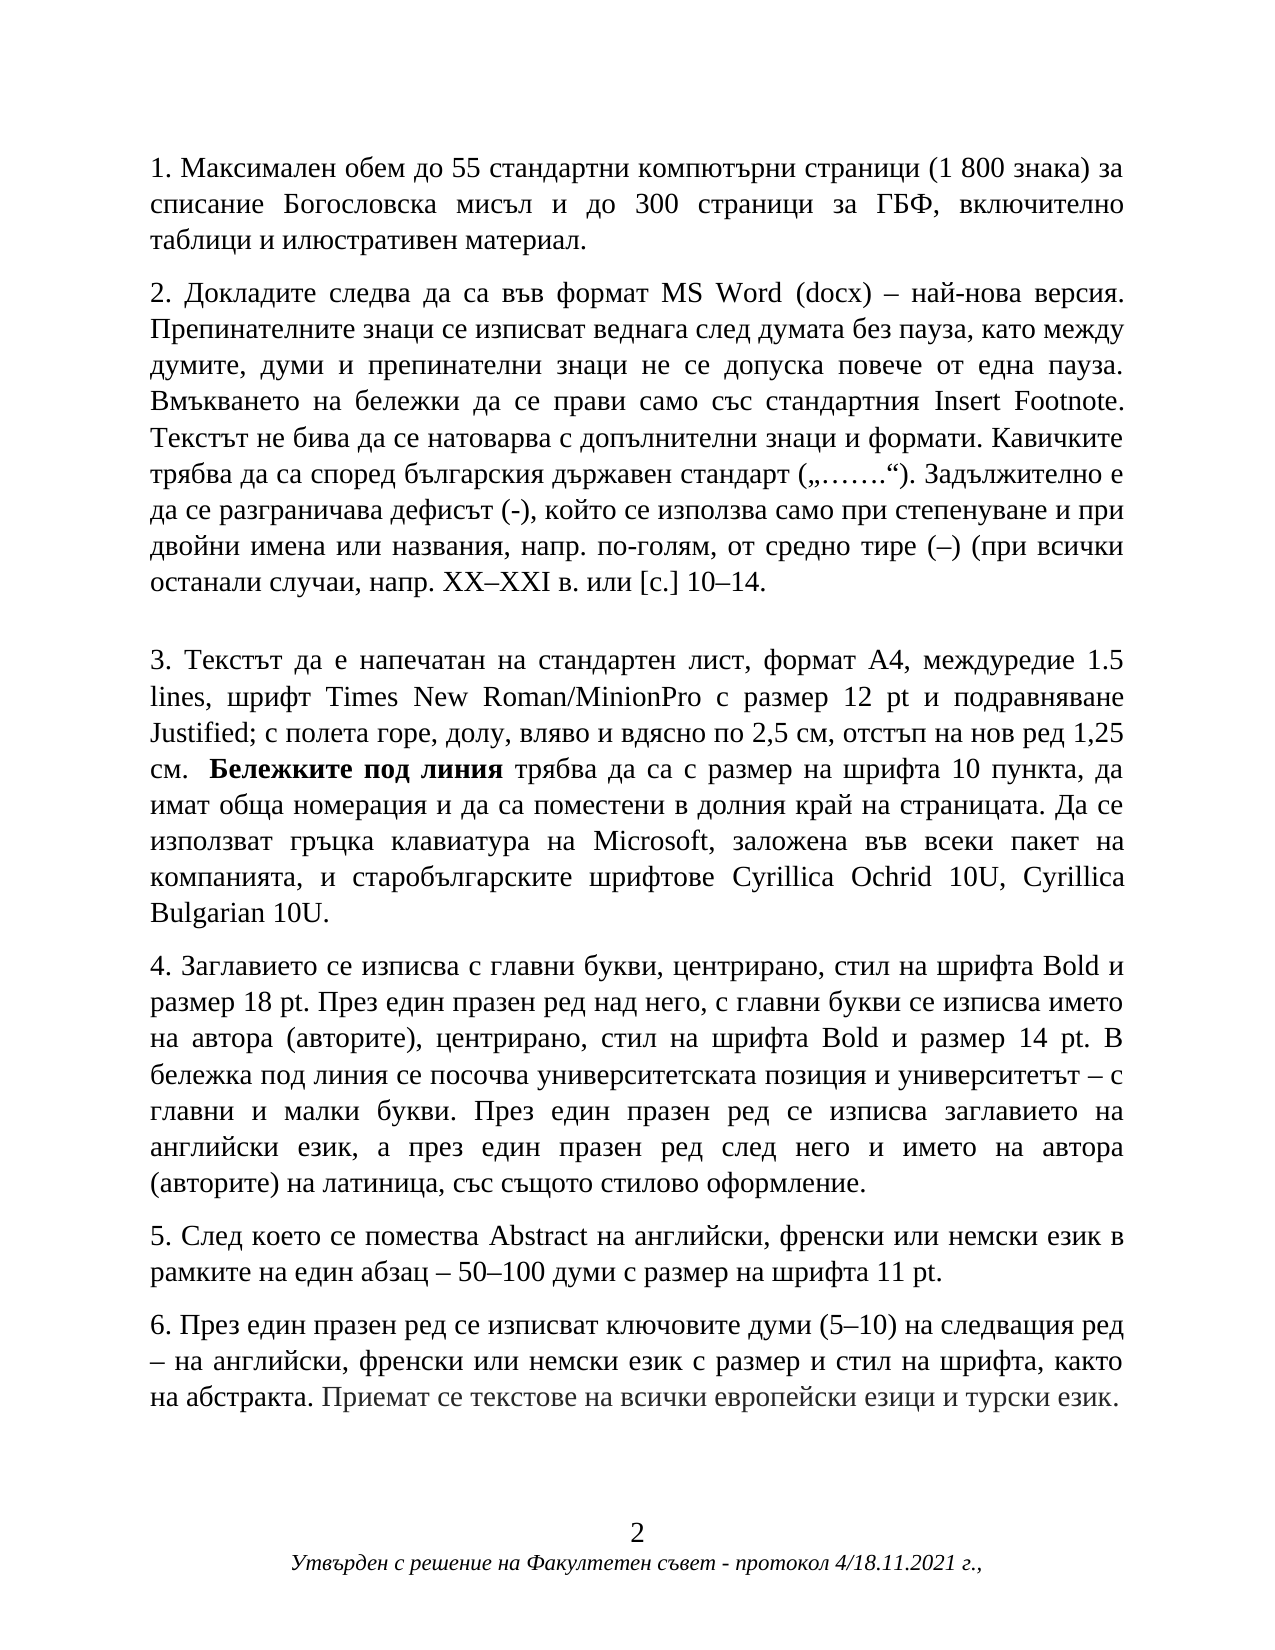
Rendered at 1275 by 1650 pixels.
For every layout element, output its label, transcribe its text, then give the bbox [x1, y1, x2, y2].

text 1. Максимален обем до 55 стандартни компютърни страници (1 800 знака) за списание Богословска мисъл и до 300 страници за ГБФ, включително таблици и илюстративен материал. [150, 150, 1125, 256]
text 2. Докладите следва да са във формат MS Word (docx) – най-нова версия. Препинателните знаци се изписват веднага след думата без пауза, като между думите, думи и препинателни знаци не се допуска повече от една пауза. Вмъкването на бележки да се прави само със стандартния Insert Footnote. Текстът не бива да се натоварва с допълнителни знаци и формати. Кавичките трябва да са според българския държавен стандарт („…….“). Задължително е да се разграничава дефисът (-), който се използва само при степенуване и при двойни имена или названия, напр. по-голям, от средно тире (–) (при всички останали случаи, напр. ХХ–ХХІ в. или [с.] 10–14. [150, 275, 1125, 598]
text 6. През един празен ред се изписват ключовите думи (5–10) на следващия ред – на английски, френски или немски език с размер и стил на шрифта, както на абстракта. Приемат се текстове на всички европейски езици и турски език. [150, 1307, 1125, 1413]
text 5. След което се помества Abstract на английски, френски или немски език в рамките на един абзац – 50–100 думи с размер на шрифта 11 pt. [150, 1218, 1125, 1288]
text 3. Текстът да е напечатан на стандартен лист, формат А4, междуредие 1.5 lines, шрифт Times New Roman/MinionPro с размер 12 pt и подравняване Justified; с полета горе, долу, вляво и вдясно по 2,5 см, отстъп на нов ред 1,25 см. Бележките под линия трябва да са с размер на шрифта 10 пункта, да имат обща номерация и да са поместени в долния край на страницата. Да се използват гръцка клавиатура на Microsoft, заложена във всеки пакет на компанията, и старобългарските шрифтове Cyrillica Ochrid 10U, Cyrillica Bulgarian 10U. [150, 642, 1125, 929]
text 4. Заглавието се изписва с главни букви, центрирано, стил на шрифта Bold и размер 18 pt. През един празен ред над него, с главни букви се изписва името на автора (авторите), центрирано, стил на шрифта Bold и размер 14 pt. В бележка под линия се посочва университетската позиция и университетът – с главни и малки букви. През един празен ред се изписва заглавието на английски език, а през един празен ред след него и името на автора (авторите) на латиница, със същото стилово оформление. [150, 948, 1125, 1199]
